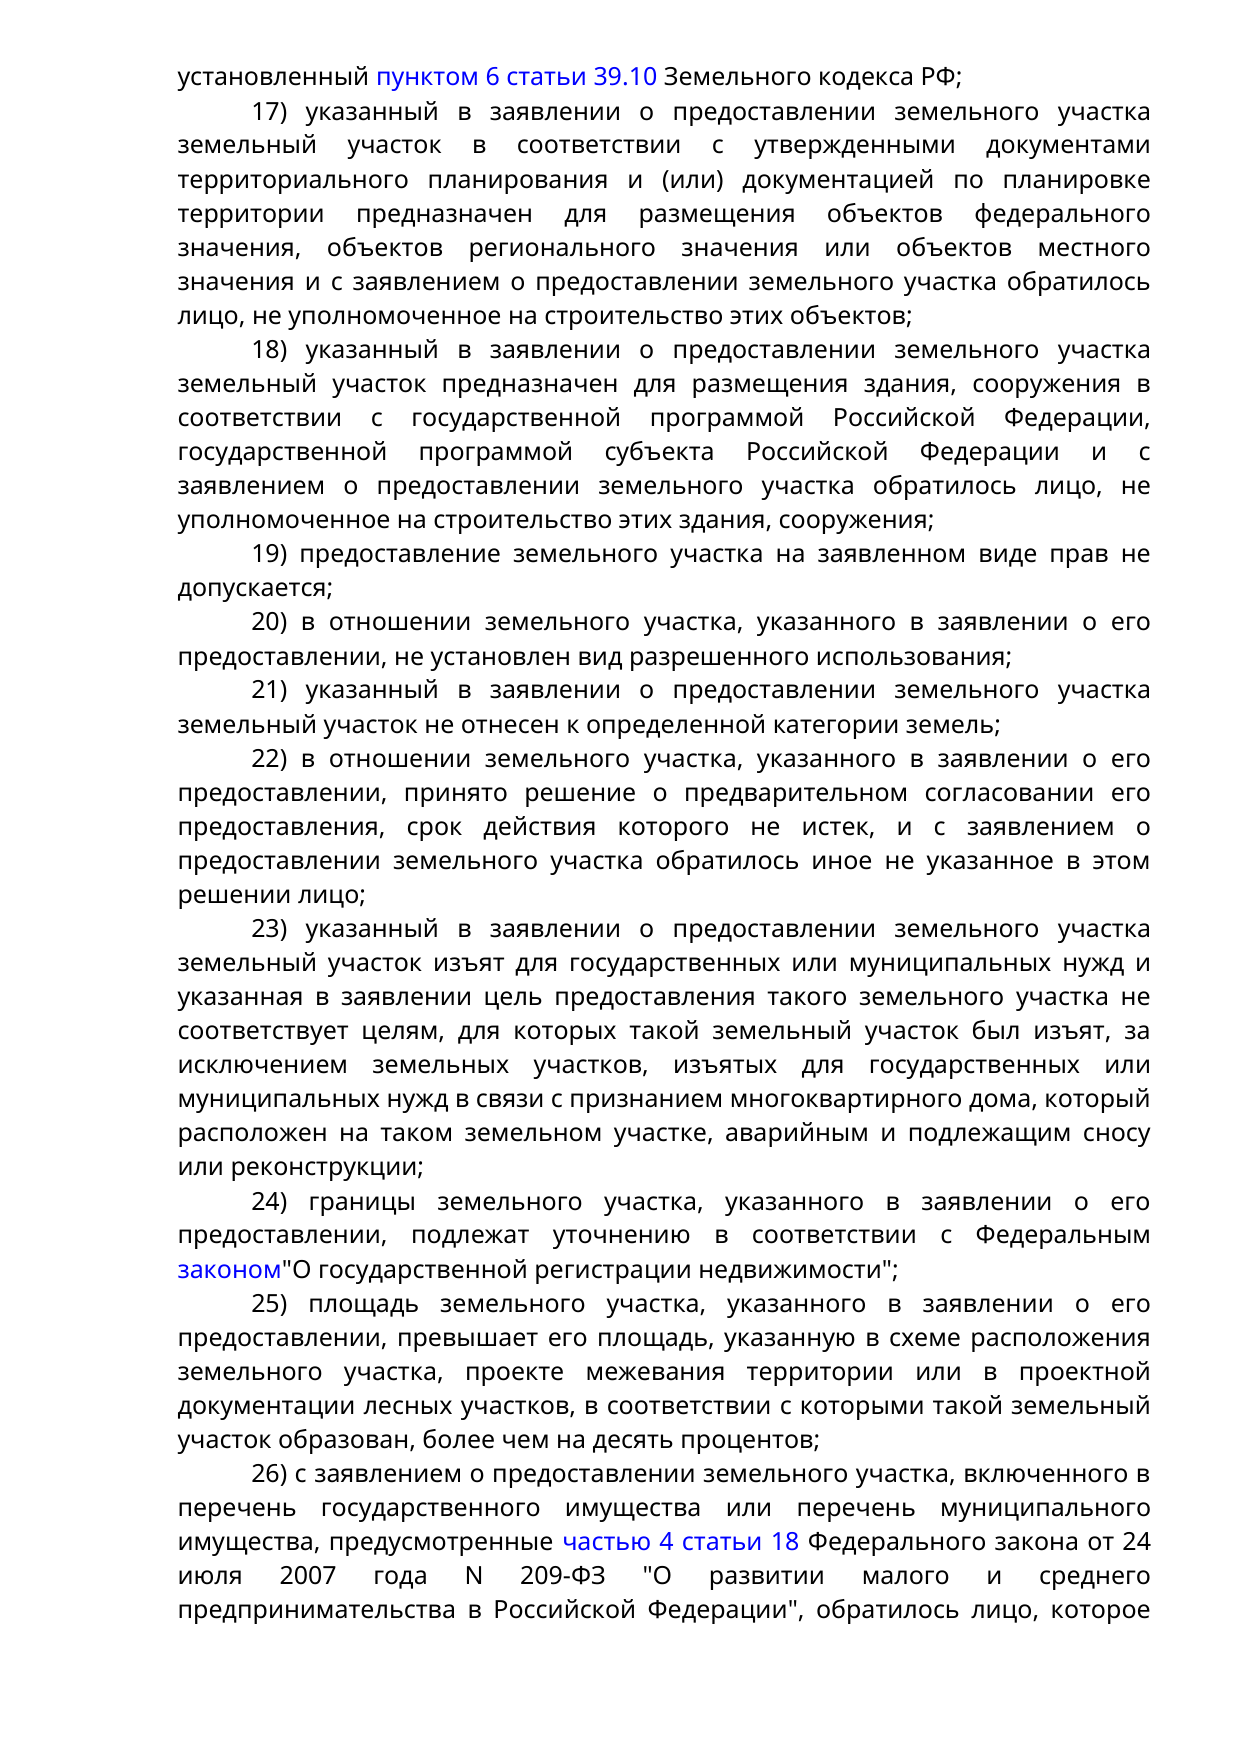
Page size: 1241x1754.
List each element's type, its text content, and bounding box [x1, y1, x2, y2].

text 24) границы земельного участка, указанного в заявлении о его предоставлении, подлежат уточнению в соответствии с Федеральным законом"О государственной регистрации недвижимости"; [177, 1183, 1152, 1285]
text 17) указанный в заявлении о предоставлении земельного участка земельный участок в соответствии с утвержденными документами территориального планирования и (или) документацией по планировке территории предназначен для размещения объектов федерального значения, объектов регионального значения или объектов местного значения и с заявлением о предоставлении земельного участка обратилось лицо, не уполномоченное на строительство этих объектов; [177, 93, 1152, 332]
text 25) площадь земельного участка, указанного в заявлении о его предоставлении, превышает его площадь, указанную в схеме расположения земельного участка, проекте межевания территории или в проектной документации лесных участков, в соответствии с которыми такой земельный участок образован, более чем на десять процентов; [177, 1285, 1152, 1456]
text 23) указанный в заявлении о предоставлении земельного участка земельный участок изъят для государственных или муниципальных нужд и указанная в заявлении цель предоставления такого земельного участка не соответствует целям, для которых такой земельный участок был изъят, за исключением земельных участков, изъятых для государственных или муниципальных нужд в связи с признанием многоквартирного дома, который расположен на таком земельном участке, аварийным и подлежащим сносу или реконструкции; [177, 911, 1152, 1183]
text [177, 1456, 1152, 1626]
text 21) указанный в заявлении о предоставлении земельного участка земельный участок не отнесен к определенной категории земель; [177, 672, 1152, 740]
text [177, 59, 1152, 93]
text 22) в отношении земельного участка, указанного в заявлении о его предоставлении, принято решение о предварительном согласовании его предоставления, срок действия которого не истек, и с заявлением о предоставлении земельного участка обратилось иное не указанное в этом решении лицо; [177, 740, 1152, 911]
text 18) указанный в заявлении о предоставлении земельного участка земельный участок предназначен для размещения здания, сооружения в соответствии с государственной программой Российской Федерации, государственной программой субъекта Российской Федерации и с заявлением о предоставлении земельного участка обратилось лицо, не уполномоченное на строительство этих здания, сооружения; [177, 332, 1152, 536]
text 20) в отношении земельного участка, указанного в заявлении о его предоставлении, не установлен вид разрешенного использования; [177, 604, 1152, 672]
text 19) предоставление земельного участка на заявленном виде прав не допускается; [177, 536, 1152, 604]
